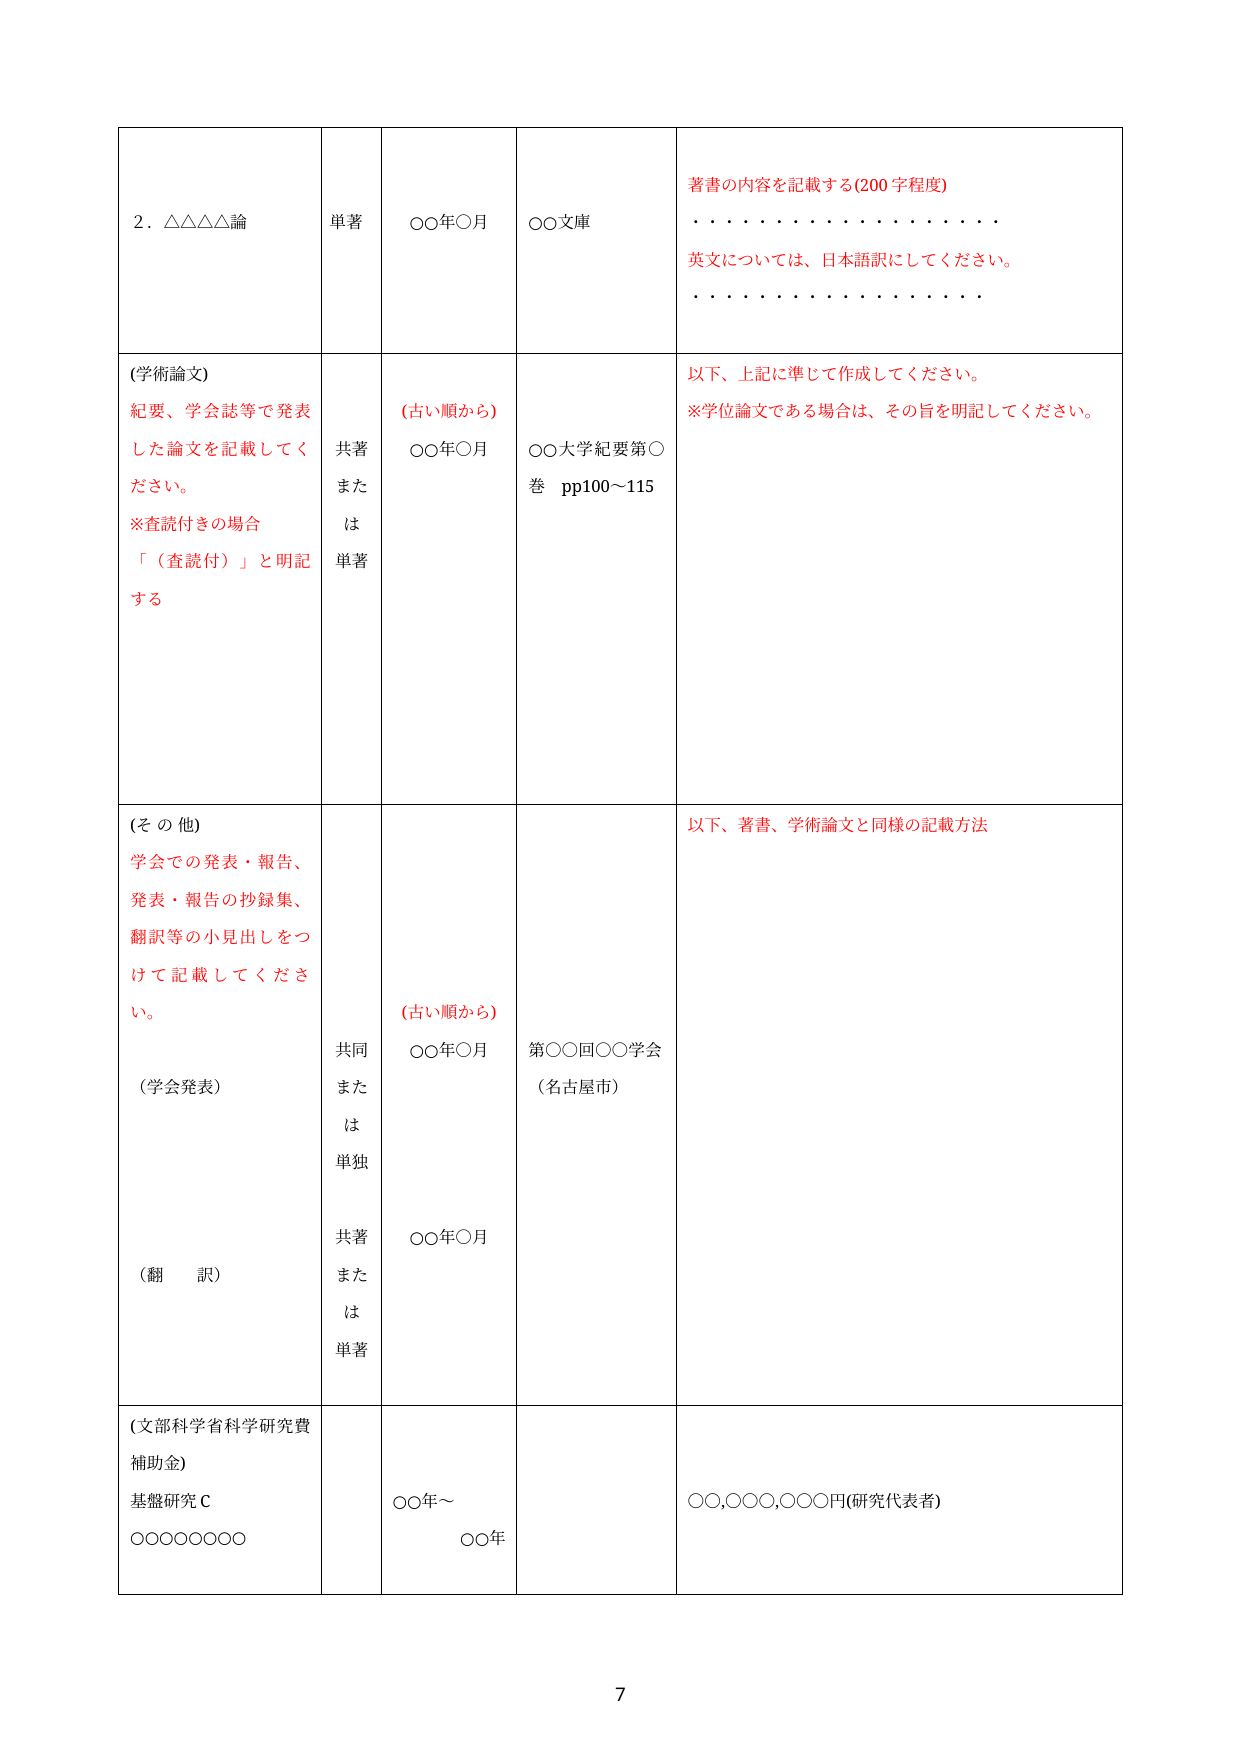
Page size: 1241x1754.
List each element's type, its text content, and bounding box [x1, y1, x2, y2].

table_cell 第○○回○○学会 （名古屋市） [517, 805, 676, 1405]
table_cell 共著 単著 [322, 128, 381, 353]
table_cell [119, 128, 321, 353]
table_cell (学術論文) 紀要、学会誌等で発表した論文を記載してください。 ※査読付きの場合 「（査読付）」と明記する [119, 354, 321, 804]
table_cell 以下、著書、学術論文と同様の記載方法 [677, 805, 1122, 1405]
table_cell (古い順から) ○○年○月 [382, 354, 516, 804]
table_cell 以下、上記に準じて作成してください。 ※学位論文である場合は、その旨を明記してください。 [677, 354, 1122, 804]
table_cell [517, 1406, 676, 1594]
table_cell 〇〇,〇〇〇,〇〇〇円(研究代表者) [677, 1406, 1122, 1594]
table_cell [677, 128, 1122, 353]
table_cell ○○年～ ○○年 [382, 1406, 516, 1594]
table_cell (古い順から) ○○年○月 ○○年○月 [382, 805, 516, 1405]
table_cell [322, 1406, 381, 1594]
table_cell ○○大学紀要第○巻 pp100～115 [517, 354, 676, 804]
table_cell (そ の 他) 学会での発表・報告、発表・報告の抄録集、翻訳等の小見出しをつけて記載してください。 （学会発表） （翻 訳） [119, 805, 321, 1405]
table_cell 共同 または 単独 共著 または 単著 [322, 805, 381, 1405]
table_cell (文部科学省科学研究費補助金) 基盤研究C ○○○○○○○○ [119, 1406, 321, 1594]
table_cell (古い順から) ○○年○月 ○○年○月 [382, 128, 516, 353]
table_cell ○○出版 ○○文庫 [517, 128, 676, 353]
table_cell 共著または 単著 [322, 354, 381, 804]
